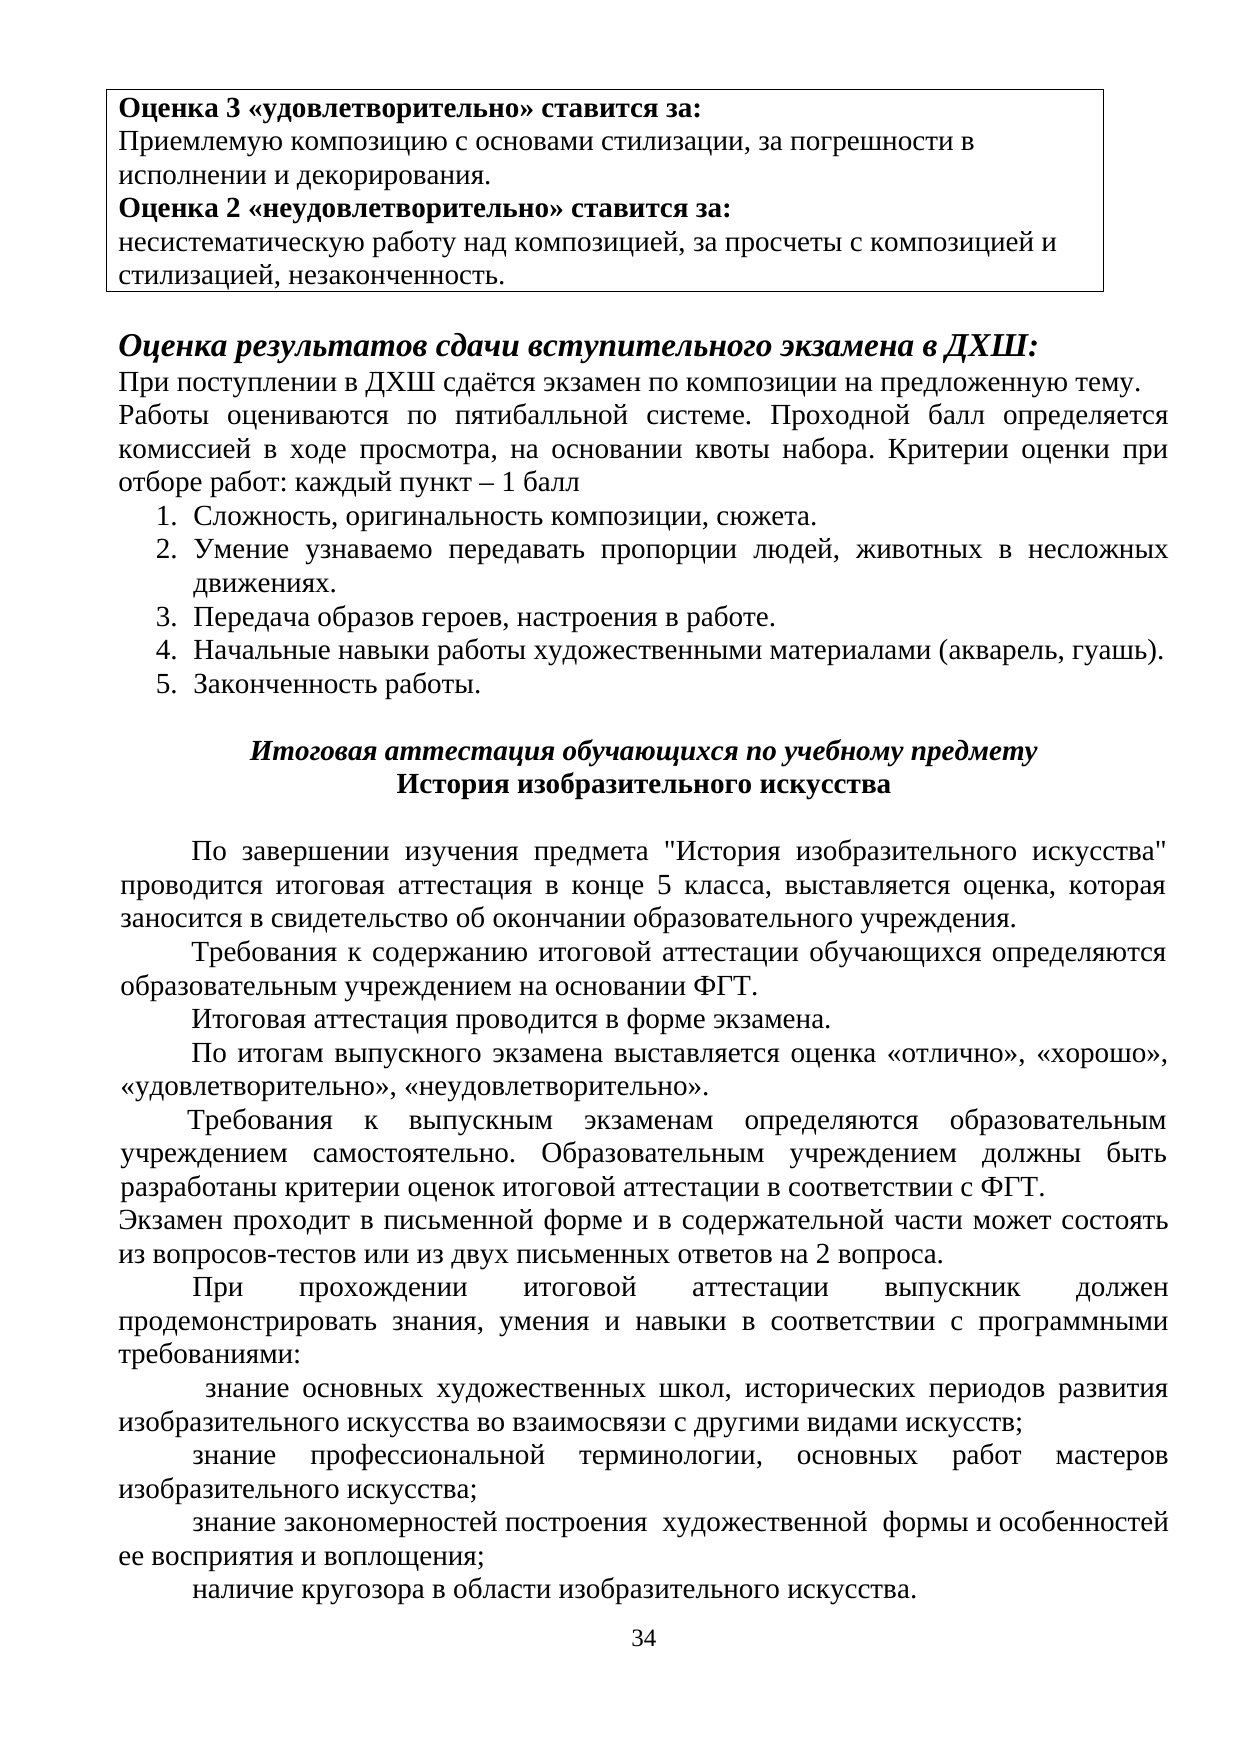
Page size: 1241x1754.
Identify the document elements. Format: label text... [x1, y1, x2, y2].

text Итоговая аттестация проводится в форме экзамена. [120, 1001, 1169, 1035]
text Экзамен проходит в письменной форме и в содержательной части может состоять из вопросов-тестов или из двух письменных ответов на 2 вопроса. [118, 1202, 1169, 1269]
text Требования к выпускным экзаменам определяются образовательным учреждением самостоятельно. Образовательным учреждением должны быть разработаны критерии оценок итоговой аттестации в соответствии с ФГТ. [120, 1102, 1167, 1202]
list Законченность работы. [156, 666, 1169, 699]
list Сложность, оригинальность композиции, сюжета. [156, 498, 1169, 532]
text знание профессиональной терминологии, основных работ мастеров изобразительного искусства; [118, 1437, 1169, 1504]
text Работы оцениваются по пятибалльной системе. Проходной балл определяется комиссией в ходе просмотра, на основании квоты набора. Критерии оценки при отборе работ: каждый пункт – 1 балл [118, 397, 1169, 498]
list Умение узнаваемо передавать пропорции людей, животных в несложных движениях. [156, 532, 1169, 599]
text знание основных художественных школ, исторических периодов развития изобразительного искусства во взаимосвязи с другими видами искусств; [118, 1370, 1169, 1437]
text знание закономерностей построения художественной формы и особенностей ее восприятия и воплощения; [118, 1504, 1169, 1571]
text По завершении изучения предмета "История изобразительного искусства" проводится итоговая аттестация в конце 5 класса, выставляется оценка, которая заносится в свидетельство об окончании образовательного учреждения. [120, 833, 1167, 934]
list Передача образов героев, настроения в работе. [156, 599, 1169, 632]
text Итоговая аттестация обучающихся по учебному предмету [118, 733, 1169, 766]
list Начальные навыки работы художественными материалами (акварель, гуашь). [156, 632, 1169, 666]
text Требования к содержанию итоговой аттестации обучающихся определяются образовательным учреждением на основании ФГТ. [120, 934, 1167, 1001]
text При поступлении в ДХШ сдаётся экзамен по композиции на предложенную тему. [118, 364, 1169, 397]
text Оценка результатов сдачи вступительного экзамена в ДХШ: [118, 326, 1169, 364]
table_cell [107, 90, 1103, 291]
text наличие кругозора в области изобразительного искусства. [118, 1571, 1169, 1605]
text При прохождении итоговой аттестации выпускник должен продемонстрировать знания, умения и навыки в соответствии с программными требованиями: [118, 1269, 1169, 1370]
text По итогам выпускного экзамена выставляется оценка «отлично», «хорошо», «удовлетворительно», «неудовлетворительно». [120, 1035, 1169, 1102]
text История изобразительного искусства [118, 766, 1169, 800]
